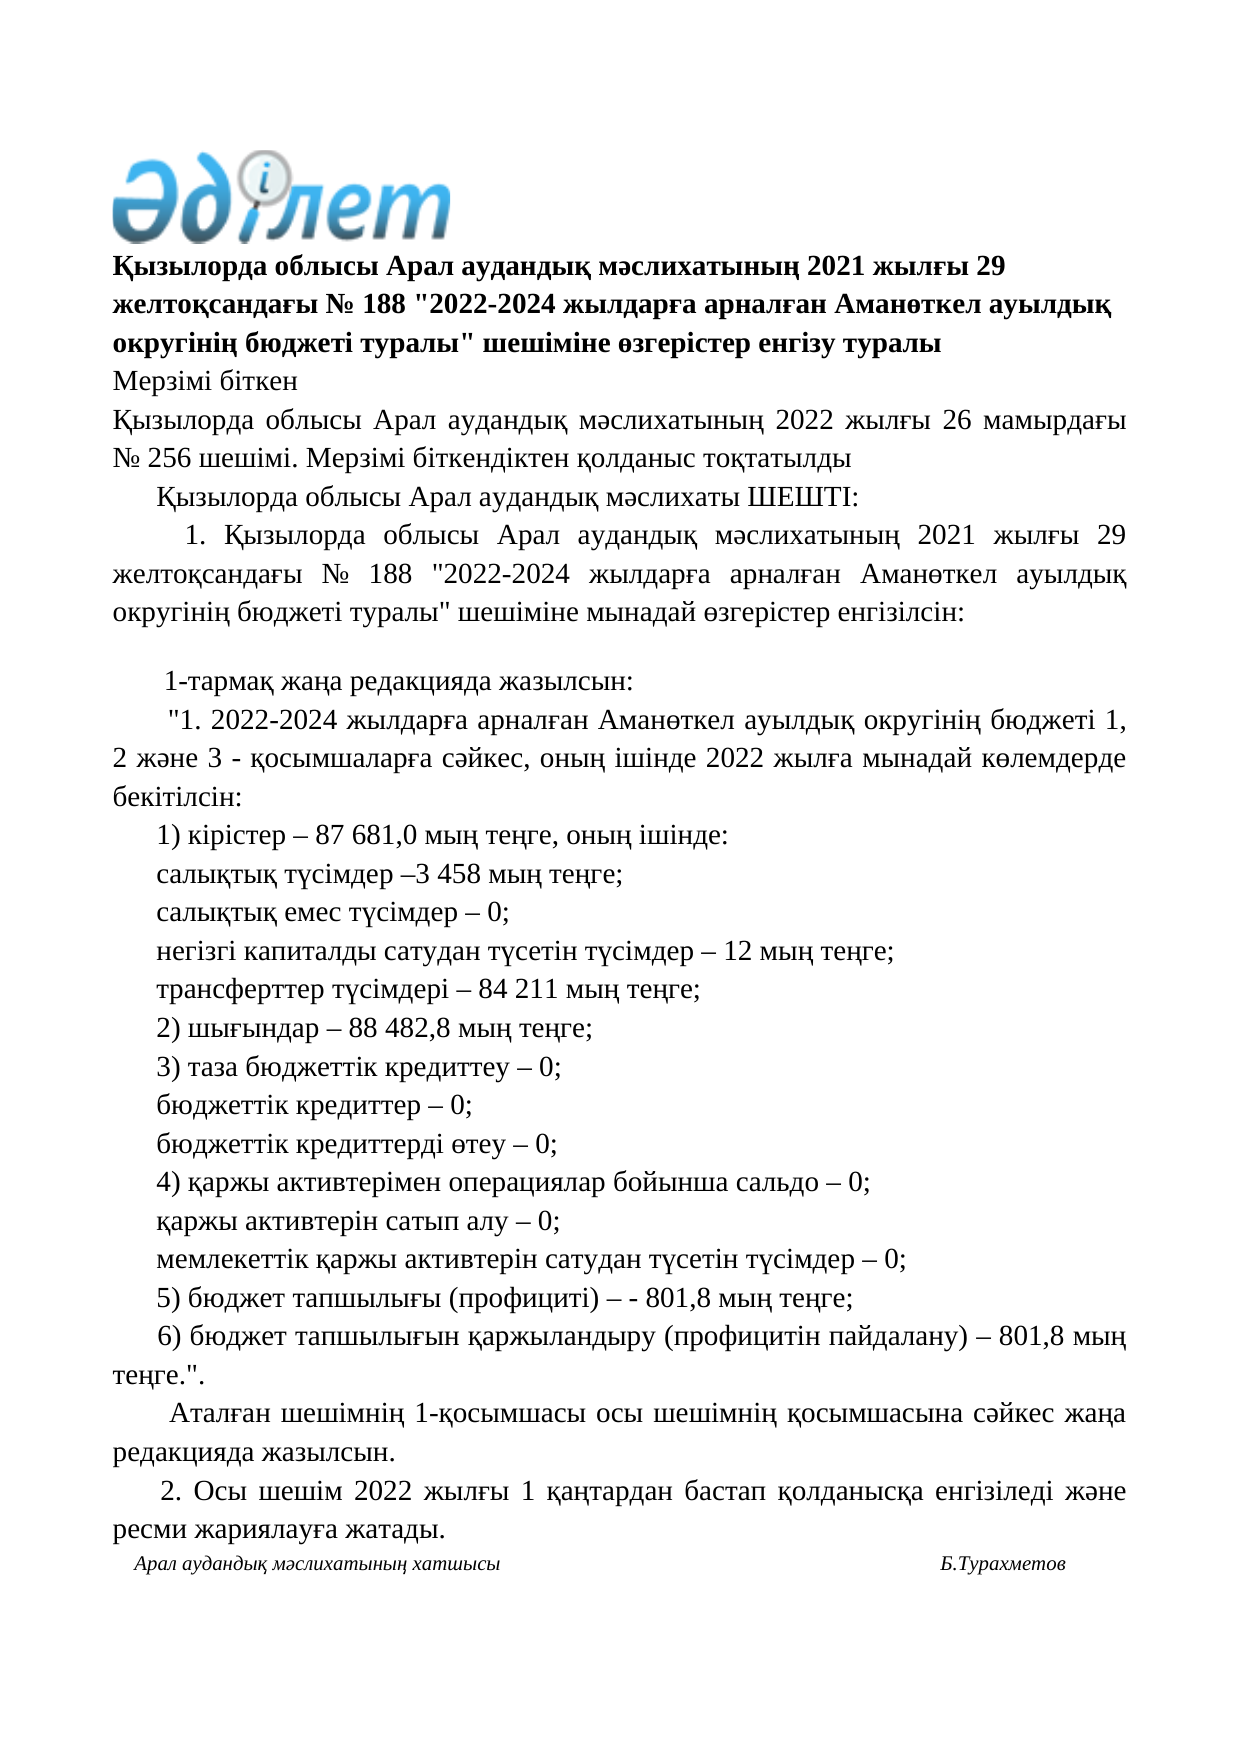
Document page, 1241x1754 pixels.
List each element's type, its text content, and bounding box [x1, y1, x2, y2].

text 3) таза бюджеттік кредиттеу – 0; [112, 1049, 1128, 1082]
text 1) кірістер – 87 681,0 мың теңге, оның ішінде: [112, 817, 1128, 851]
text 2. Осы шешім 2022 жылғы 1 қаңтардан бастап қолданысқа енгізіледі және ресми жариялауға жатады. [112, 1473, 1128, 1545]
picture [112, 150, 451, 244]
text 1-тармақ жаңа редакцияда жазылсын: [112, 663, 1128, 697]
text Аталған шешімнің 1-қосымшасы осы шешімнің қосымшасына сәйкес жаңа редакцияда жазылсын. [112, 1396, 1128, 1468]
text бюджеттік кредиттер – 0; [112, 1087, 1128, 1121]
text 6) бюджет тапшылығын қаржыландыру (профицитін пайдалану) – 801,8 мың теңге.". [112, 1318, 1128, 1391]
text 5) бюджет тапшылығы (профициті) – - 801,8 мың теңге; [112, 1280, 1128, 1313]
text мемлекеттік қаржы активтерін сатудан түсетін түсімдер – 0; [112, 1241, 1128, 1275]
text Қызылорда облысы Арал аудандық мәслихаты ШЕШТІ: [112, 479, 1128, 512]
text "1. 2022-2024 жылдарға арналған Аманөткел ауылдық округінің бюджеті 1, 2 және 3 - қосымшаларға сәйкес, оның ішінде 2022 жылға мынадай көлемдерде бекітілсін: [112, 702, 1128, 812]
text Қызылорда облысы Арал аудандық мәслихатының 2021 жылғы 29 желтоқсандағы № 188 "2022-2024 жылдарға арналған Аманөткел ауылдық округінің бюджеті туралы" шешіміне өзгерістер енгізу туралы [112, 248, 1128, 358]
text қаржы активтерін сатып алу – 0; [112, 1203, 1128, 1236]
text 1. Қызылорда облысы Арал аудандық мәслихатының 2021 жылғы 29 желтоқсандағы № 188 "2022-2024 жылдарға арналған Аманөткел ауылдық округінің бюджеті туралы" шешіміне мынадай өзгерістер енгізілсін: [112, 517, 1128, 628]
text 4) қаржы активтерімен операциялар бойынша сальдо – 0; [112, 1164, 1128, 1198]
table_header Б.Турахметов [939, 1550, 1240, 1581]
text трансферттер түсімдері – 84 211 мың теңге; [112, 972, 1128, 1005]
table_header Арал аудандық мәслихатының хатшысы [101, 1550, 939, 1581]
text Мерзімі біткен [112, 363, 1128, 397]
text Қызылорда облысы Арал аудандық мәслихатының 2022 жылғы 26 мамырдағы № 256 шешімі. Мерзімі біткендіктен қолданыс тоқтатылды [112, 402, 1128, 474]
text салықтық емес түсімдер – 0; [112, 894, 1128, 928]
text бюджеттік кредиттерді өтеу – 0; [112, 1126, 1128, 1159]
text негізгі капиталды сатудан түсетін түсімдер – 12 мың теңге; [112, 933, 1128, 967]
text 2) шығындар – 88 482,8 мың теңге; [112, 1010, 1128, 1044]
text салықтық түсімдер –3 458 мың теңге; [112, 856, 1128, 889]
